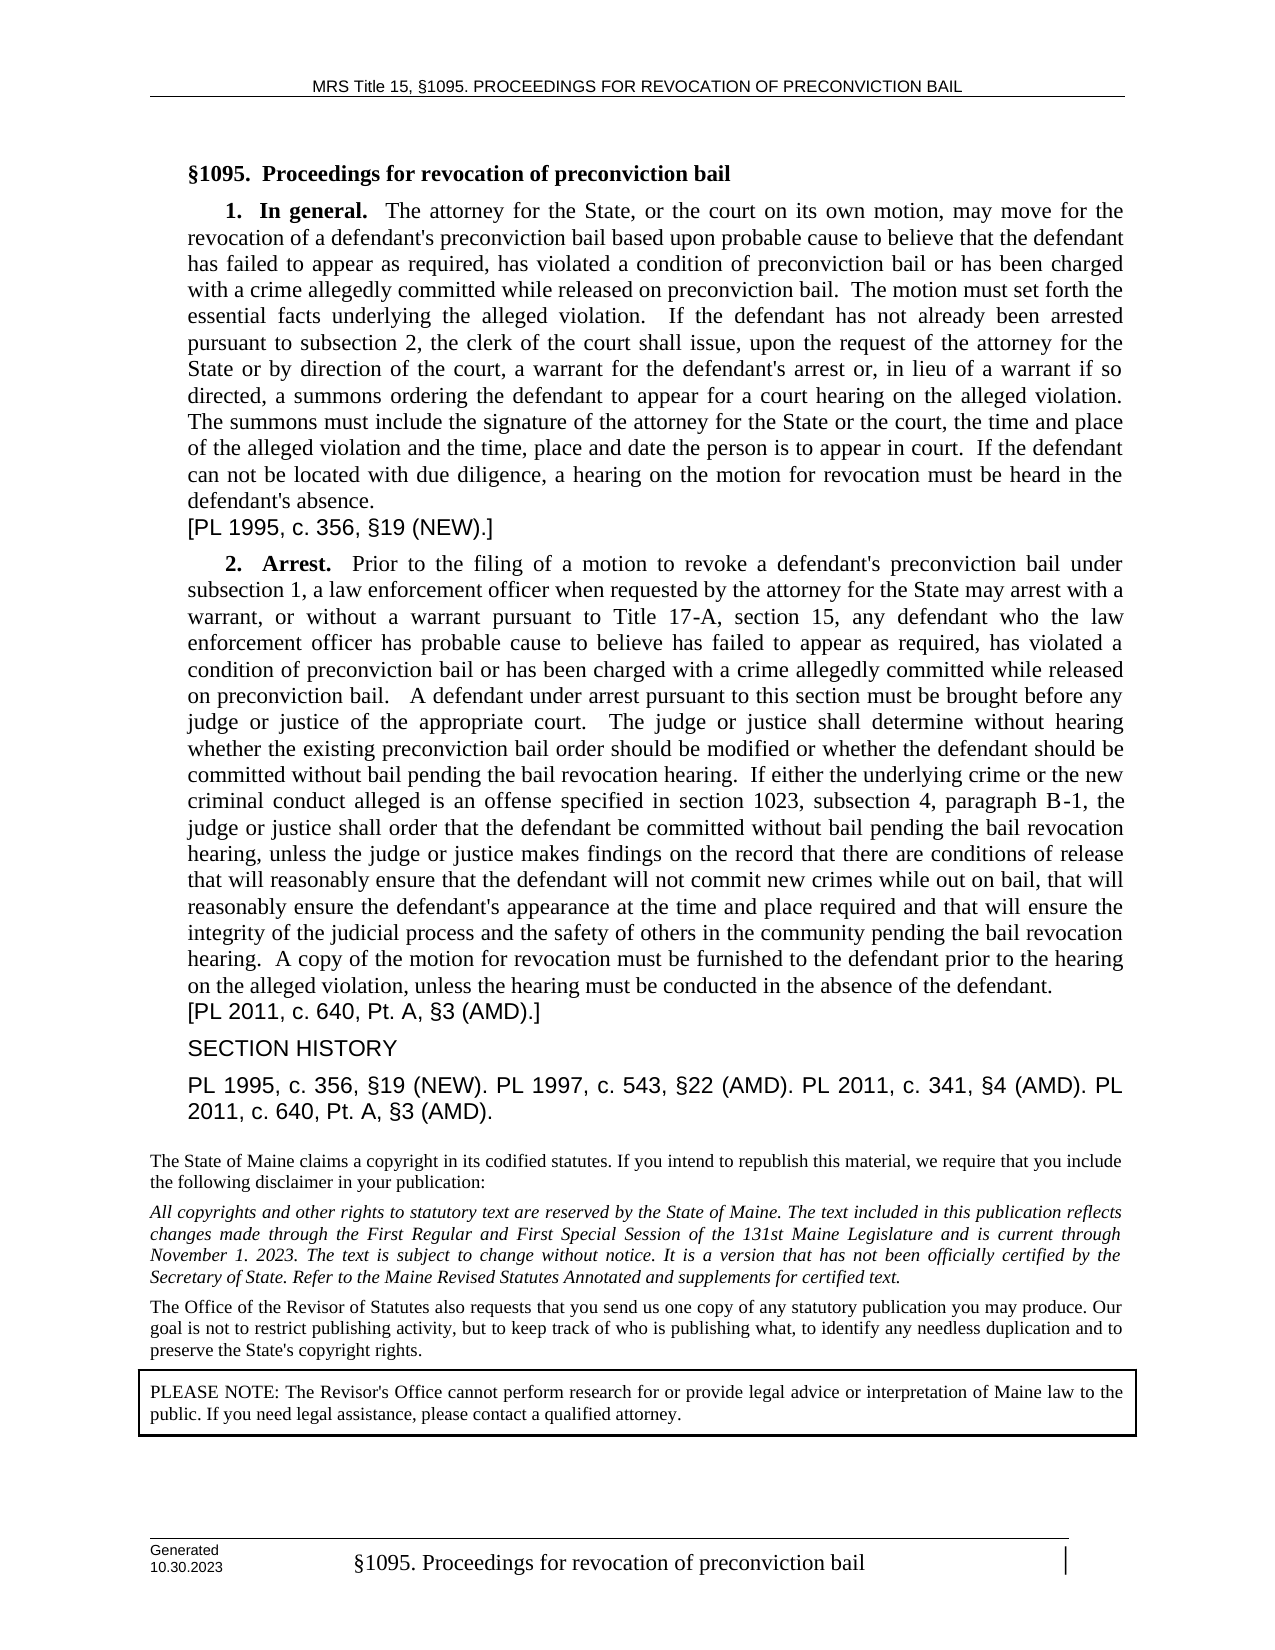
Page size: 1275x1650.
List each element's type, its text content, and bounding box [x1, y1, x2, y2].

text All copyrights and other rights to statutory text are reserved by the State of Maine. The text included in this publication reflects changes made through the First Regular and First Special Session of the 131st Maine Legislature and is current through November 1. 2023 . The text is subject to change without notice. It is a version that has not been officially certified by the Secretary of State. Refer to the Maine Revised Statutes Annotated and supplements for certified text. [150, 1201, 1125, 1287]
text SECTION HISTORY [187, 1035, 1125, 1061]
text [PL 1995, c. 356, §19 (NEW).] [187, 513, 1125, 540]
text The State of Maine claims a copyright in its codified statutes. If you intend to republish this material, we require that you include the following disclaimer in your publication: [150, 1149, 1125, 1193]
text The Office of the Revisor of Statutes also requests that you send us one copy of any statutory publication you may produce. Our goal is not to restrict publishing activity, but to keep track of who is publishing what, to identify any needless duplication and to preserve the State's copyright rights. [150, 1296, 1125, 1360]
text [PL 2011, c. 640, Pt. A, §3 (AMD).] [187, 998, 1125, 1024]
text PLEASE NOTE: The Revisor's Office cannot perform research for or provide legal advice or interpretation of Maine law to the public. If you need legal assistance, please contact a qualified attorney. [140, 1371, 1135, 1434]
text §1095. Proceedings for revocation of preconviction bail [187, 160, 1125, 187]
text 2. Arrest. Prior to the filing of a motion to revoke a defendant's preconviction bail under subsection 1, a law enforcement officer when requested by the attorney for the State may arrest with a warrant, or without a warrant pursuant to Title 17‑A, section 15, any defendant who the law enforcement officer has probable cause to believe has failed to appear as required, has violated a condition of preconviction bail or has been charged with a crime allegedly committed while released on preconviction bail. A defendant under arrest pursuant to this section must be brought before any judge or justice of the appropriate court. The judge or justice shall determine without hearing whether the existing preconviction bail order should be modified or whether the defendant should be committed without bail pending the bail revocation hearing. If either the underlying crime or the new criminal conduct alleged is an offense specified in section 1023, subsection 4, paragraph B‑1, the judge or justice shall order that the defendant be committed without bail pending the bail revocation hearing, unless the judge or justice makes findings on the record that there are conditions of release that will reasonably ensure that the defendant will not commit new crimes while out on bail, that will reasonably ensure the defendant's appearance at the time and place required and that will ensure the integrity of the judicial process and the safety of others in the community pending the bail revocation hearing. A copy of the motion for revocation must be furnished to the defendant prior to the hearing on the alleged violation, unless the hearing must be conducted in the absence of the defendant. [187, 550, 1125, 998]
text PL 1995, c. 356, §19 (NEW). PL 1997, c. 543, §22 (AMD). PL 2011, c. 341, §4 (AMD). PL 2011, c. 640, Pt. A, §3 (AMD). [187, 1072, 1125, 1124]
text 1. In general. The attorney for the State, or the court on its own motion, may move for the revocation of a defendant's preconviction bail based upon probable cause to believe that the defendant has failed to appear as required, has violated a condition of preconviction bail or has been charged with a crime allegedly committed while released on preconviction bail. The motion must set forth the essential facts underlying the alleged violation. If the defendant has not already been arrested pursuant to subsection 2, the clerk of the court shall issue, upon the request of the attorney for the State or by direction of the court, a warrant for the defendant's arrest or, in lieu of a warrant if so directed, a summons ordering the defendant to appear for a court hearing on the alleged violation. The summons must include the signature of the attorney for the State or the court, the time and place of the alleged violation and the time, place and date the person is to appear in court. If the defendant can not be located with due diligence, a hearing on the motion for revocation must be heard in the defendant's absence. [187, 197, 1125, 513]
